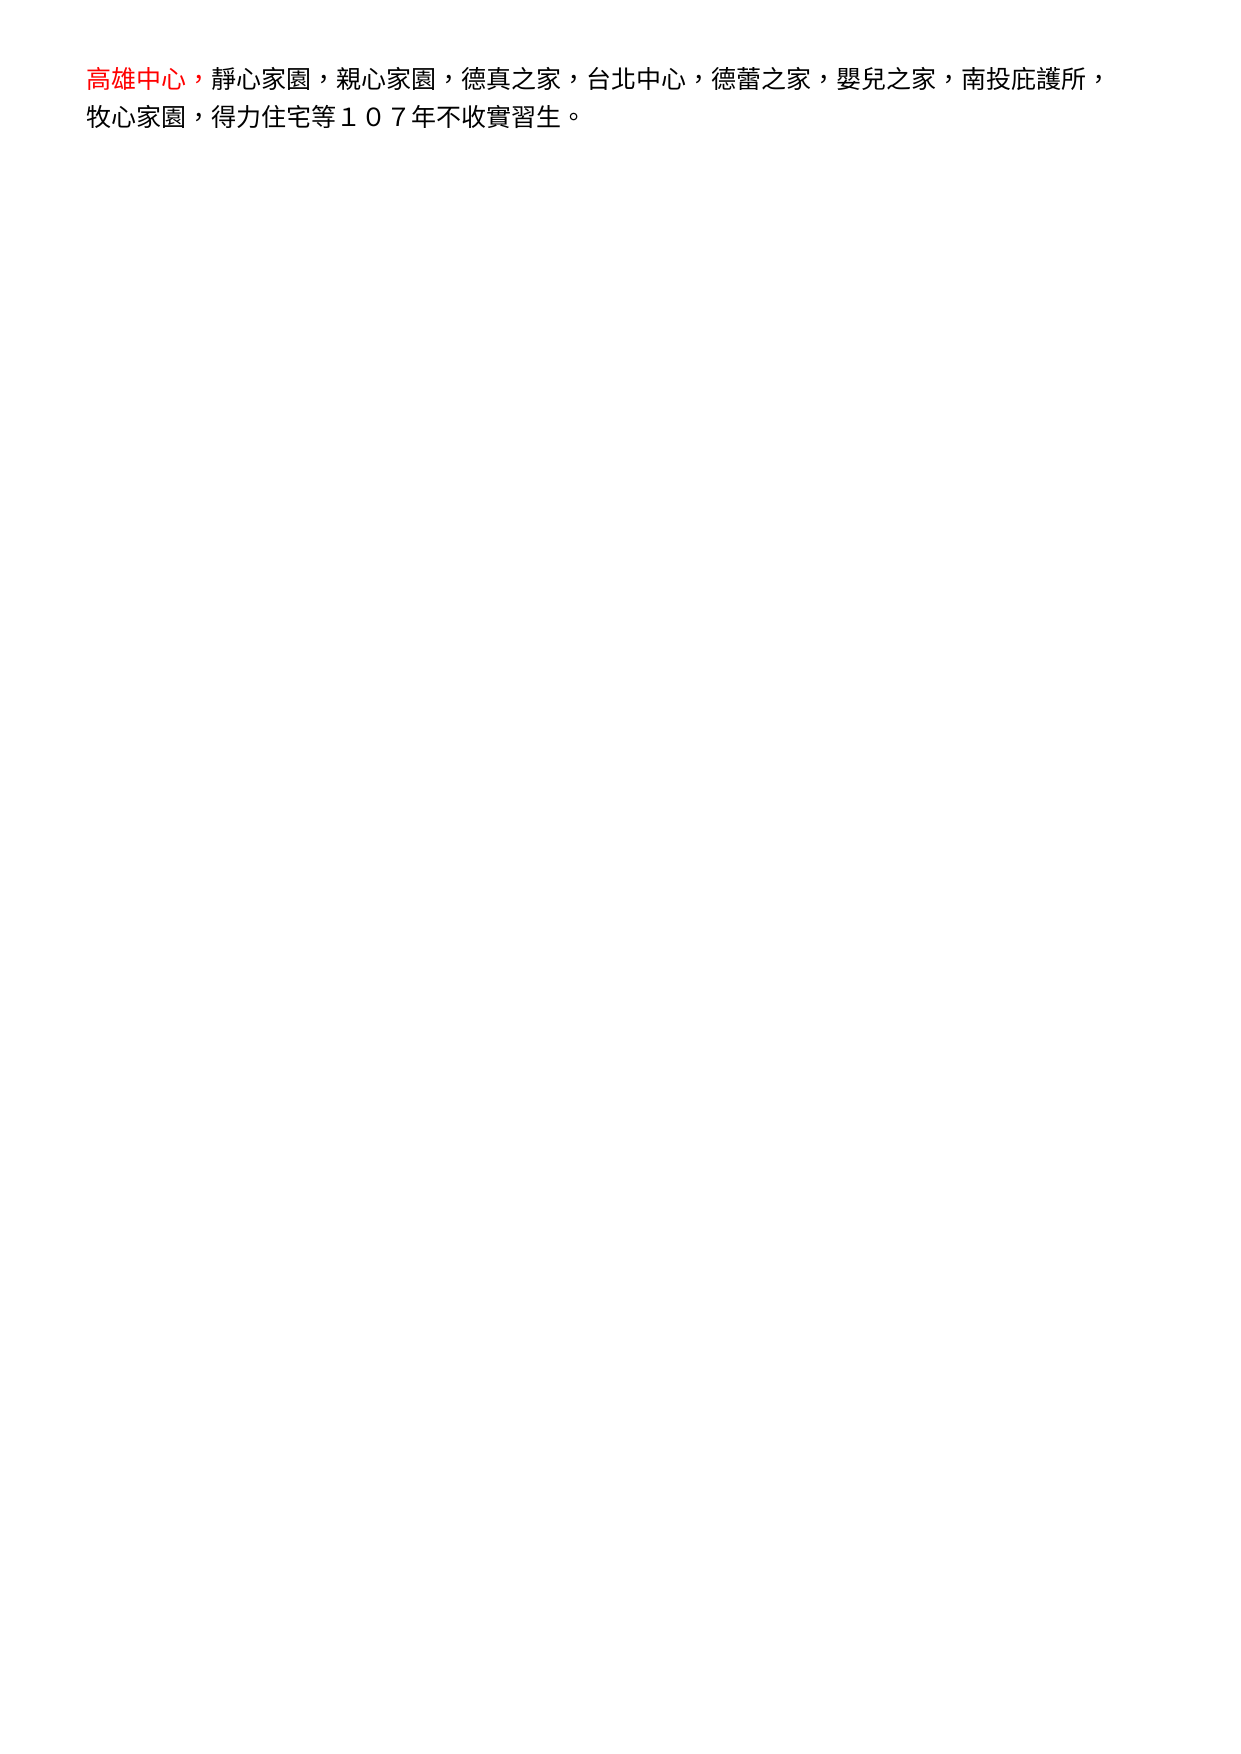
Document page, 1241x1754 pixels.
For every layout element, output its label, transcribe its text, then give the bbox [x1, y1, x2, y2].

text 高雄中心，靜心家園，親心家園，德真之家，台北中心，德蕾之家，嬰兒之家，南投庇護所，牧心家園，得力住宅等１０７年不收實習生。 [87, 59, 1129, 134]
